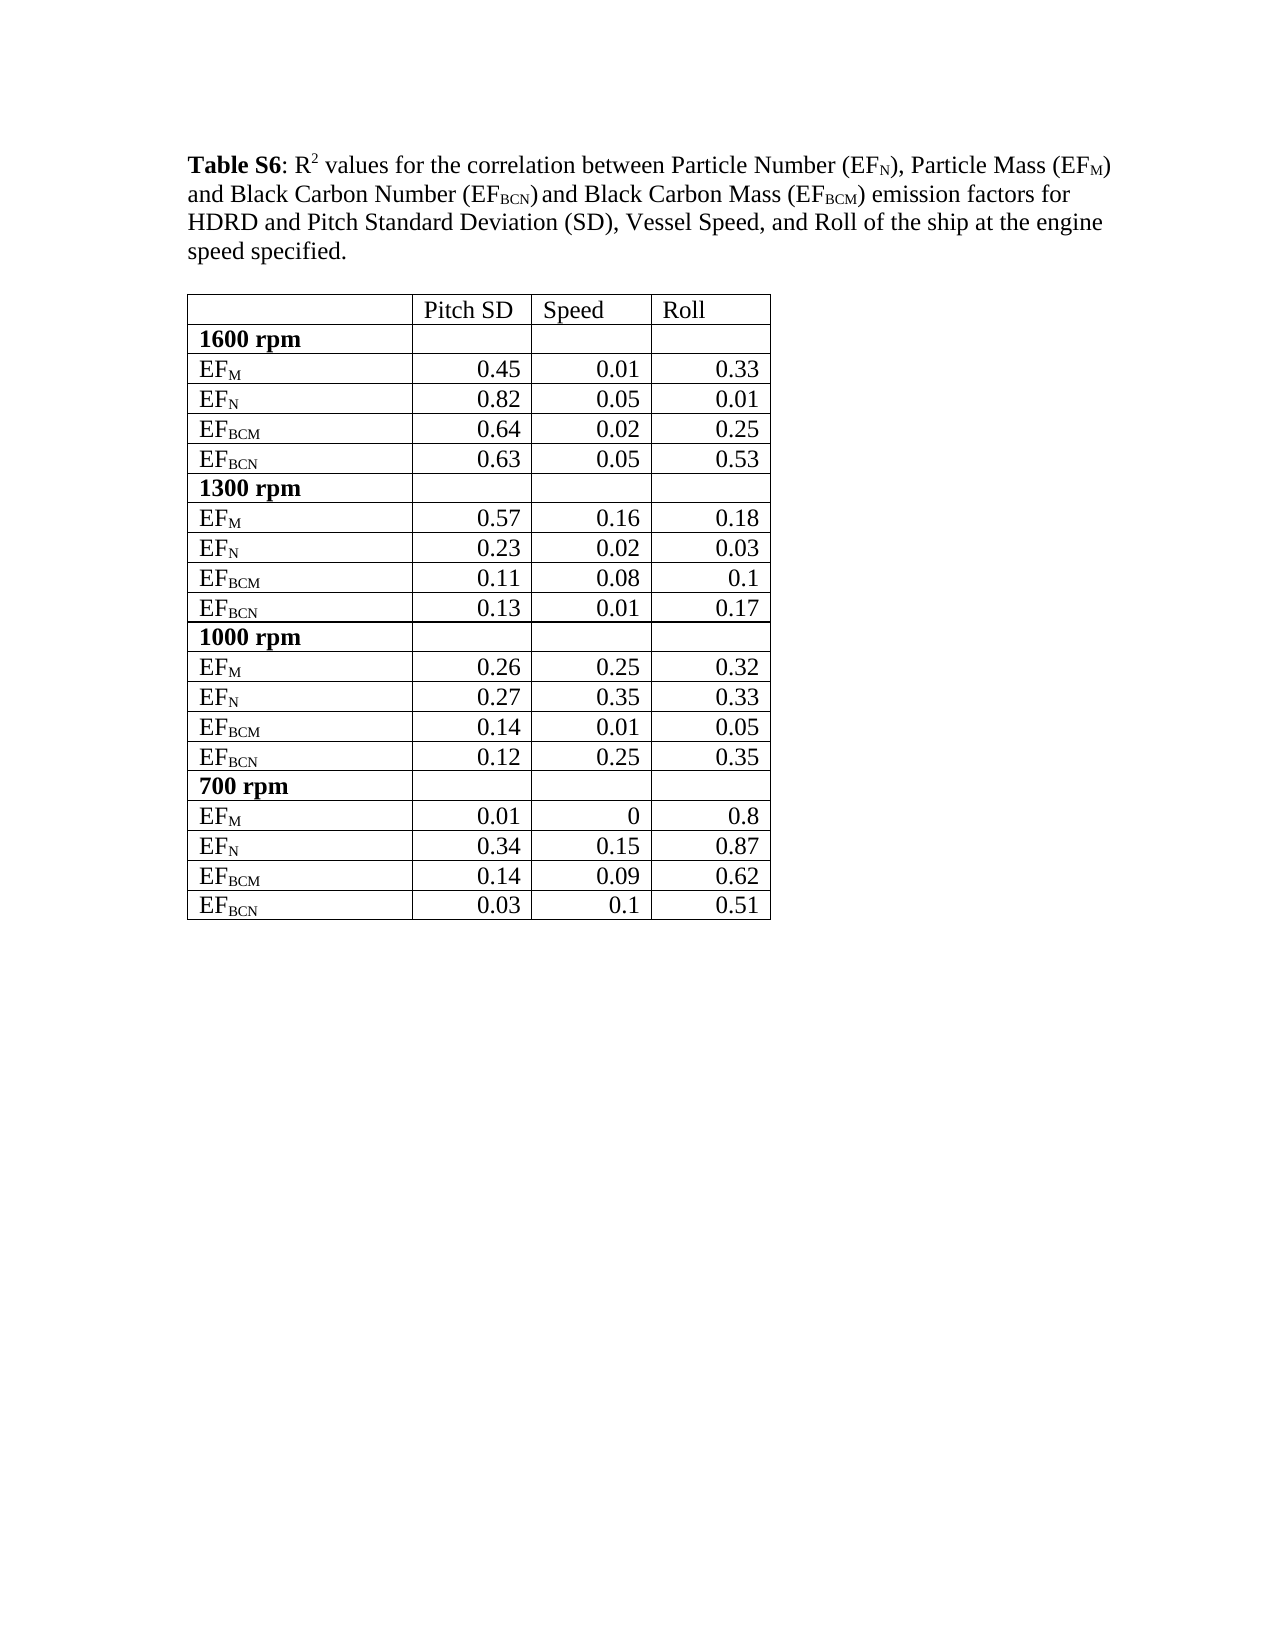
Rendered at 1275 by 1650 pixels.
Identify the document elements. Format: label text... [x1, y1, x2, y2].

table_cell 0.45 [413, 354, 531, 383]
table_cell 0.01 [532, 712, 651, 741]
table_cell 0.14 [413, 712, 531, 741]
table_cell 0.25 [652, 414, 770, 443]
table_cell 0.05 [532, 444, 651, 472]
table_cell 0.33 [652, 354, 770, 383]
table_cell 0.15 [532, 831, 651, 860]
table_header Roll [652, 295, 770, 323]
table_cell EFM [188, 354, 412, 383]
table_cell 0.82 [413, 384, 531, 413]
table_cell EFBCN [188, 593, 412, 621]
table_cell 0.87 [652, 831, 770, 860]
table_cell 0.34 [413, 831, 531, 860]
table_cell 0.35 [652, 742, 770, 770]
text Table S6: R2 values for the correlation between Particle Number (EFN), Particle Mass (EFM) and Black Carbon Number (EFBCN) and Black Carbon Mass (EFBCM) emission factors for HDRD and Pitch Standard Deviation (SD), Vessel Speed, and Roll of the ship at the engine speed specified. [187, 150, 1116, 265]
table_cell EFN [188, 682, 412, 711]
table_cell 0.17 [652, 593, 770, 621]
table_cell 0.27 [413, 682, 531, 711]
table_cell 0.13 [413, 593, 531, 621]
table_cell [532, 771, 651, 800]
table_cell EFBCN [188, 742, 412, 770]
table_cell 0.16 [532, 503, 651, 532]
table_cell EFM [188, 503, 412, 532]
table_cell EFBCM [188, 861, 412, 889]
table_cell EFBCN [188, 444, 412, 472]
table_cell 0.32 [652, 652, 770, 681]
table_cell 0.12 [413, 742, 531, 770]
table_cell EFBCN [188, 891, 412, 919]
table_cell EFN [188, 384, 412, 413]
table_cell 0.26 [413, 652, 531, 681]
table_cell 700 rpm [188, 771, 412, 800]
table_cell 0.01 [532, 354, 651, 383]
table_cell 0.35 [532, 682, 651, 711]
table_cell 0.23 [413, 533, 531, 562]
table_cell 0.05 [652, 712, 770, 741]
table_cell [413, 623, 531, 651]
table_cell 0.1 [652, 563, 770, 592]
table_cell 0.51 [652, 891, 770, 919]
table_cell [652, 325, 770, 353]
table_cell 1600 rpm [188, 325, 412, 353]
table_cell 0.01 [652, 384, 770, 413]
table_cell 0.57 [413, 503, 531, 532]
table_cell 0.62 [652, 861, 770, 889]
table_cell [532, 474, 651, 502]
table_cell 0.09 [532, 861, 651, 889]
table_cell 0.63 [413, 444, 531, 472]
table_cell 0.18 [652, 503, 770, 532]
table_cell [532, 325, 651, 353]
table_cell 0.8 [652, 801, 770, 830]
table_cell EFBCM [188, 563, 412, 592]
table_cell [652, 474, 770, 502]
table_cell [532, 623, 651, 651]
table_cell 0.11 [413, 563, 531, 592]
table_cell 1300 rpm [188, 474, 412, 502]
table_cell [413, 325, 531, 353]
table_cell 0.14 [413, 861, 531, 889]
table_cell [413, 771, 531, 800]
table_cell 0.01 [413, 801, 531, 830]
table_cell [652, 623, 770, 651]
table_cell 0.1 [532, 891, 651, 919]
table_cell EFM [188, 801, 412, 830]
table_cell 0.33 [652, 682, 770, 711]
table_cell 0.25 [532, 742, 651, 770]
table_cell EFBCM [188, 414, 412, 443]
table_cell 0.01 [532, 593, 651, 621]
table_cell EFM [188, 652, 412, 681]
table_cell 0.64 [413, 414, 531, 443]
table_cell 1000 rpm [188, 623, 412, 651]
table_cell EFN [188, 533, 412, 562]
table_cell EFN [188, 831, 412, 860]
table_header [188, 295, 412, 323]
table_cell EFBCM [188, 712, 412, 741]
table_cell 0 [532, 801, 651, 830]
table_cell 0.53 [652, 444, 770, 472]
table_header Speed [532, 295, 651, 323]
table_cell [652, 771, 770, 800]
table_cell 0.08 [532, 563, 651, 592]
table_cell [413, 474, 531, 502]
table_cell 0.02 [532, 414, 651, 443]
table_cell 0.05 [532, 384, 651, 413]
table_cell 0.03 [652, 533, 770, 562]
table_cell 0.25 [532, 652, 651, 681]
table_cell 0.03 [413, 891, 531, 919]
table_cell 0.02 [532, 533, 651, 562]
table_header Pitch SD [413, 295, 531, 323]
